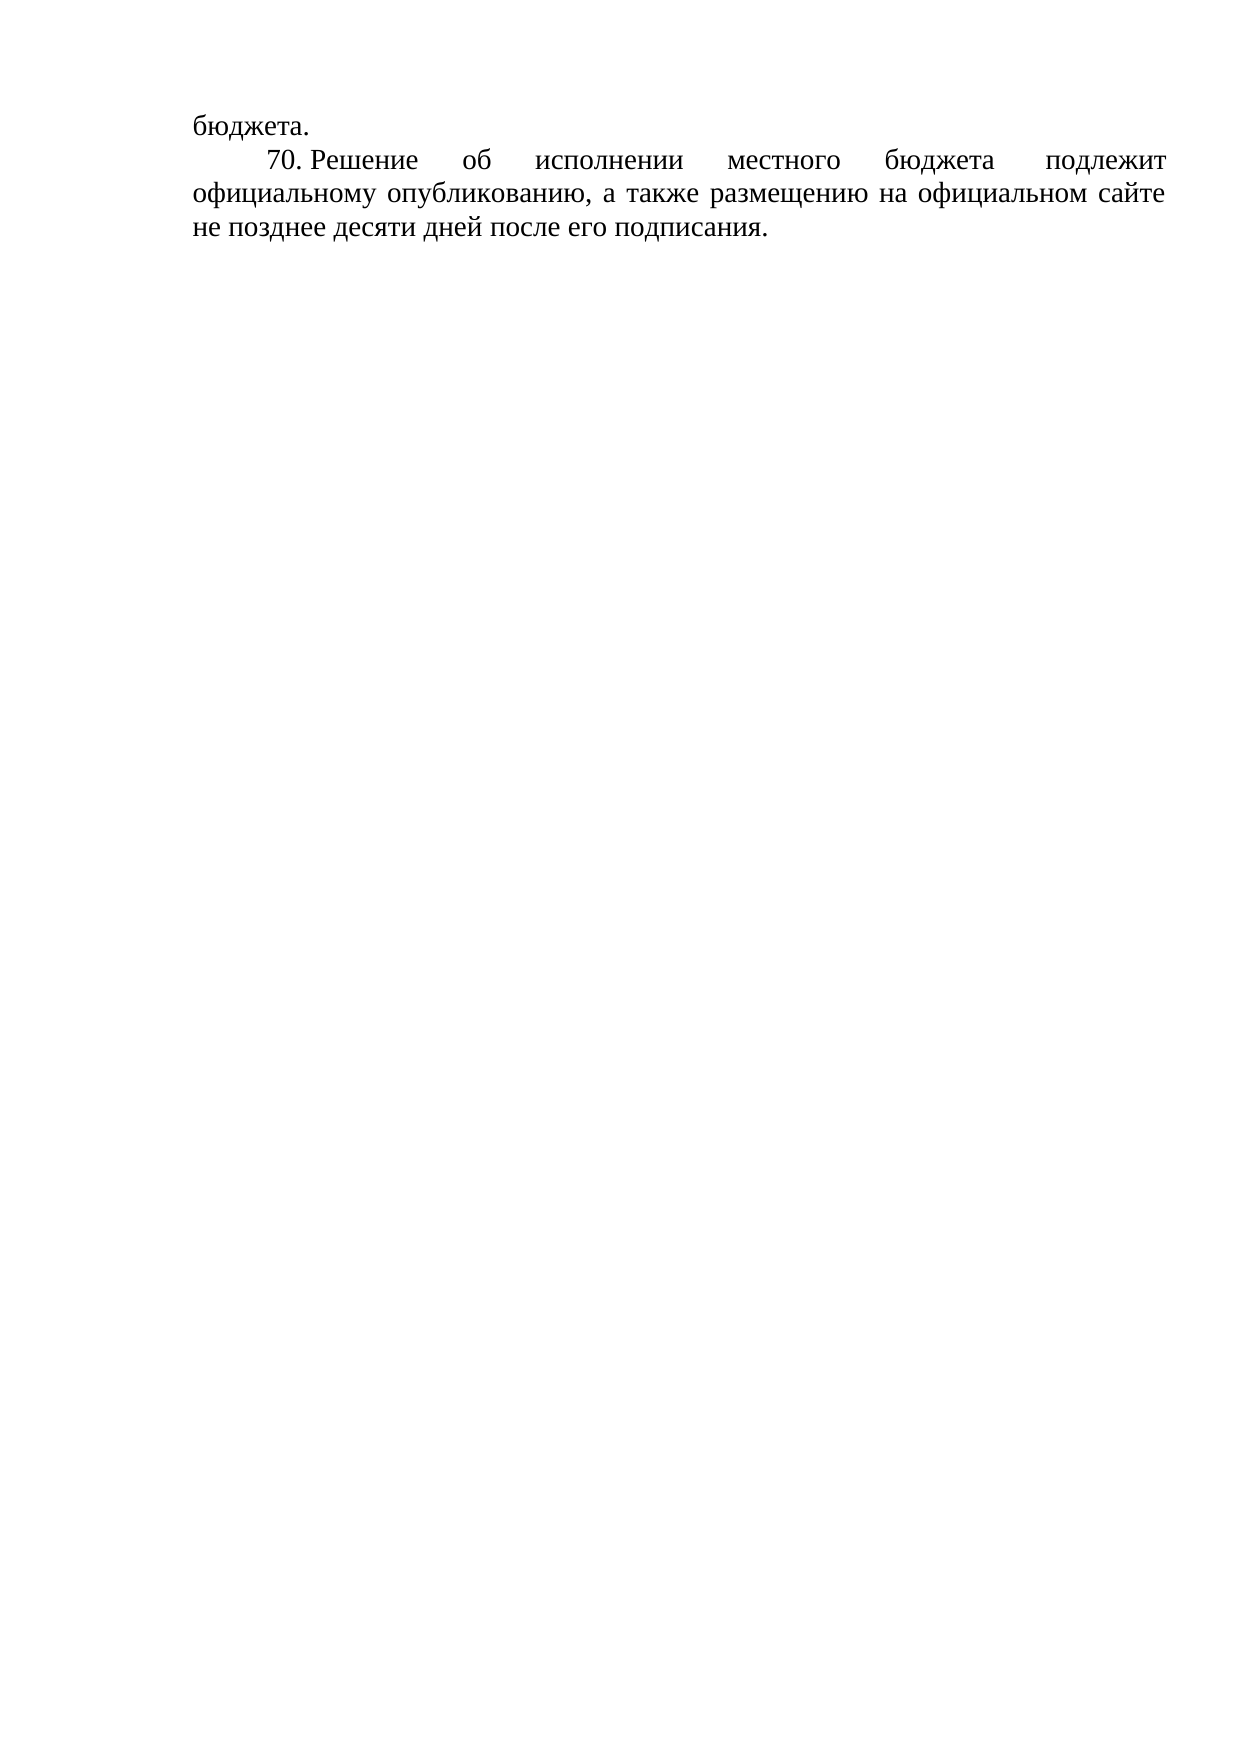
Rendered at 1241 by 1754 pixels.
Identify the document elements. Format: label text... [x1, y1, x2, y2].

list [192, 108, 1166, 142]
list Решение об исполнении местного бюджета подлежит официальному опубликованию, а также размещению на официальном сайте не позднее десяти дней после его подписания. [192, 142, 1166, 242]
